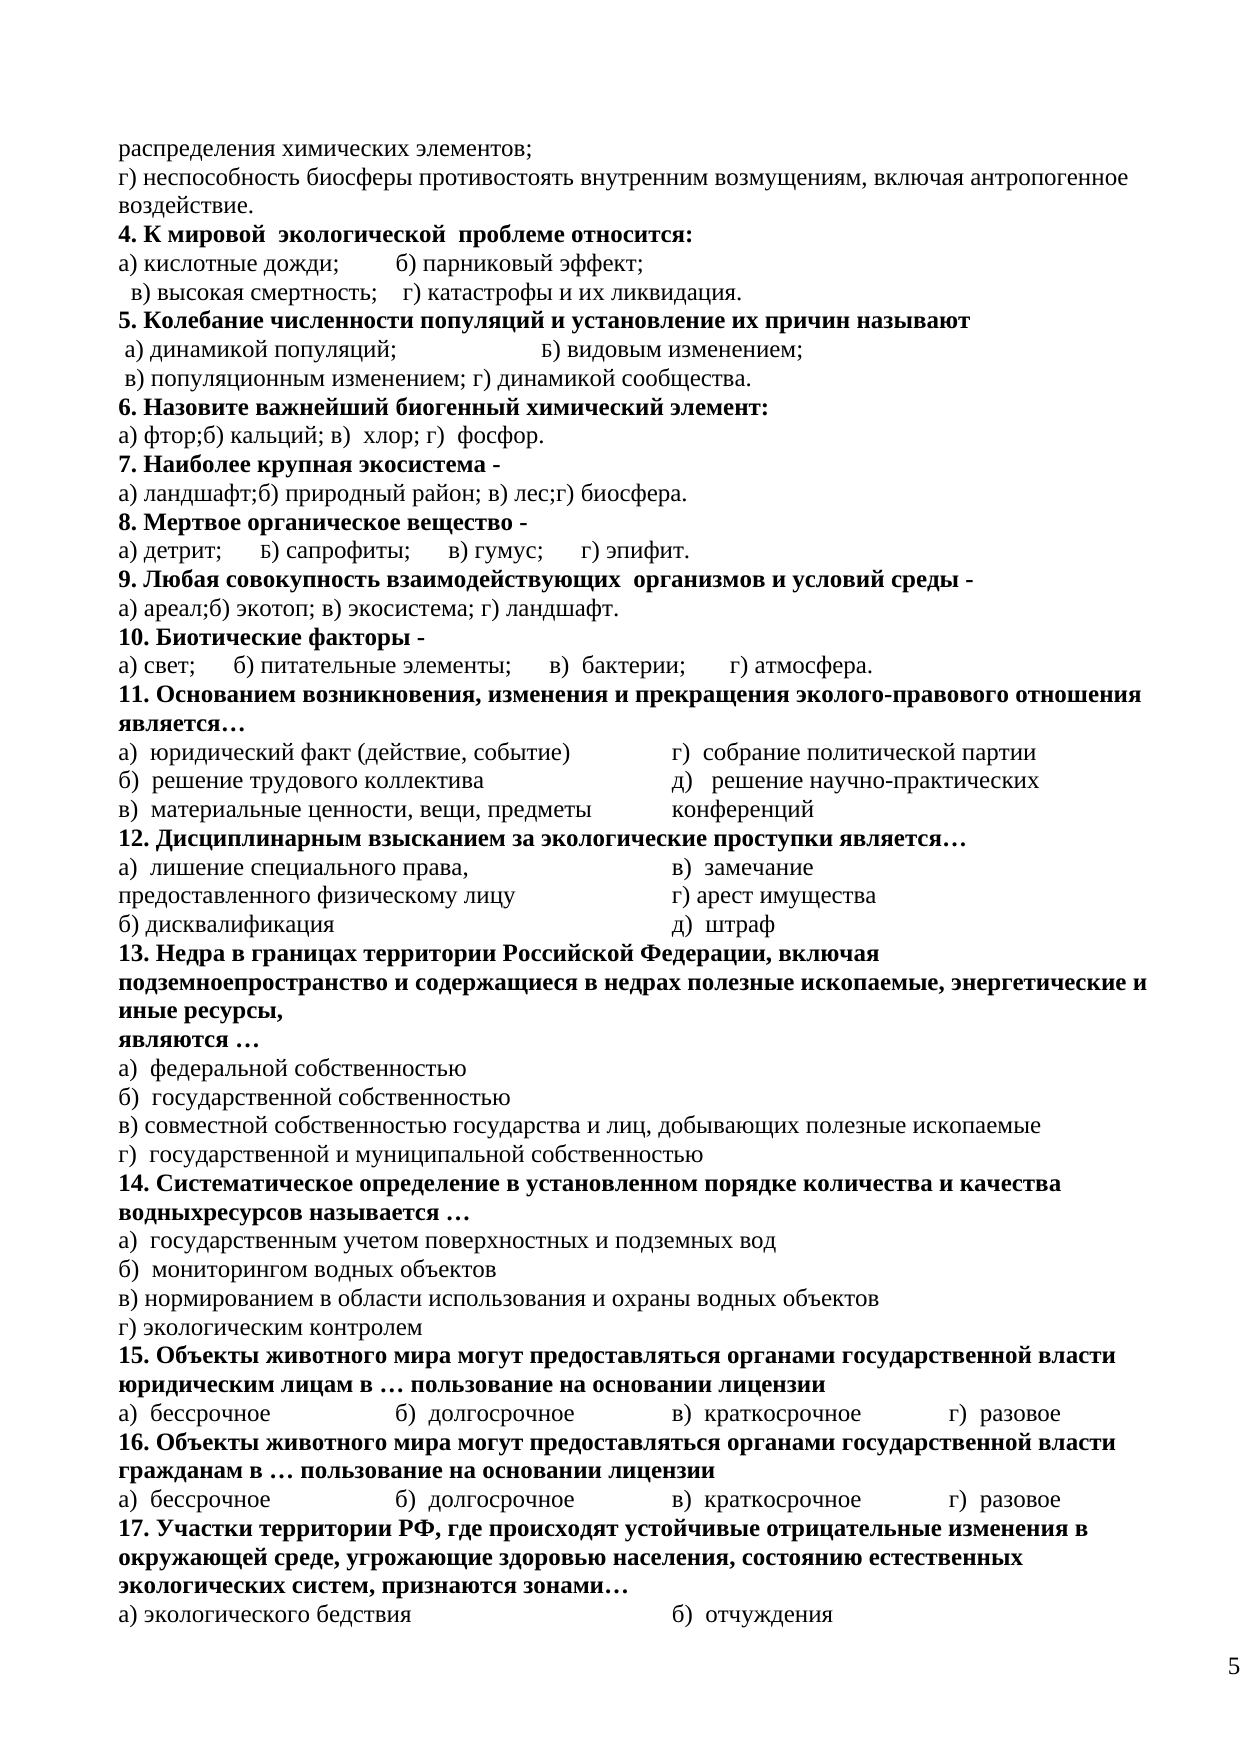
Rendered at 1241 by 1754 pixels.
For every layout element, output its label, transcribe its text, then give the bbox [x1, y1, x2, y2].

text г) собрание политической партии [672, 737, 1152, 765]
text 7. Наиболее крупная экосистема - [118, 449, 1152, 478]
text в) высокая смертность; г) катастрофы и их ликвидация. [118, 277, 1152, 305]
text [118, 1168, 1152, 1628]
text 12. Дисциплинарным взысканием за экологические проступки является… [118, 823, 1152, 852]
text 9. Любая совокупность взаимодействующих организмов и условий среды - [118, 564, 1152, 593]
text являются … [118, 1024, 1152, 1053]
text 8. Мертвое органическое вещество - [118, 507, 1152, 535]
text 13. Недра в границах территории Российской Федерации, включая подземноепространство и содержащиеся в недрах полезные ископаемые, энергетические и иные ресурсы, [118, 938, 1152, 1024]
text а) фтор;б) кальций; в) хлор; г) фосфор. [118, 420, 1152, 449]
text в) популяционным изменением; г) динамикой сообщества. [118, 363, 1152, 392]
text 6. Назовите важнейший биогенный химический элемент: [118, 392, 1152, 420]
text 5. Колебание численности популяций и установление их причин называют [118, 305, 1152, 334]
text а) лишение специального права, предоставленного физическому лицу [118, 852, 598, 909]
text г) арест имущества [672, 880, 1152, 909]
text в) замечание [672, 852, 1152, 880]
text д) решение научно-практических конференций [672, 765, 1152, 823]
text распределения химических элементов; [118, 133, 1152, 162]
text а) юридический факт (действие, событие) [118, 737, 598, 765]
text а) детрит; б) сапрофиты; в) гумус; г) эпифит. [118, 535, 1152, 564]
text б) дисквалификация [118, 909, 598, 938]
text а) динамикой популяций; б) видовым изменением; [118, 334, 1152, 363]
text г) неспособность биосферы противостоять внутренним возмущениям, включая антропогенное воздействие. [118, 162, 1152, 219]
text 4. К мировой экологической проблеме относится: [118, 219, 1152, 248]
text в) материальные ценности, вещи, предметы [118, 794, 598, 823]
text б) государственной собственностью [118, 1082, 1152, 1110]
text а) свет; б) питательные элементы; в) бактерии; г) атмосфера. [118, 650, 1152, 679]
text а) ареал;б) экотоп; в) экосистема; г) ландшафт. [118, 593, 1152, 622]
text в) совместной собственностью государства и лиц, добывающих полезные ископаемые [118, 1110, 1152, 1139]
text 11. Основанием возникновения, изменения и прекращения эколого-правового отношения является… [118, 679, 1152, 737]
text а) ландшафт;б) природный район; в) лес;г) биосфера. [118, 478, 1152, 507]
text б) решение трудового коллектива [118, 765, 598, 794]
text а) кислотные дожди; б) парниковый эффект; [118, 248, 1152, 277]
text г) государственной и муниципальной собственностью [118, 1139, 1152, 1168]
text а) федеральной собственностью [118, 1053, 1152, 1082]
text д) штраф [672, 909, 1152, 938]
text 10. Биотические факторы - [118, 622, 1152, 650]
